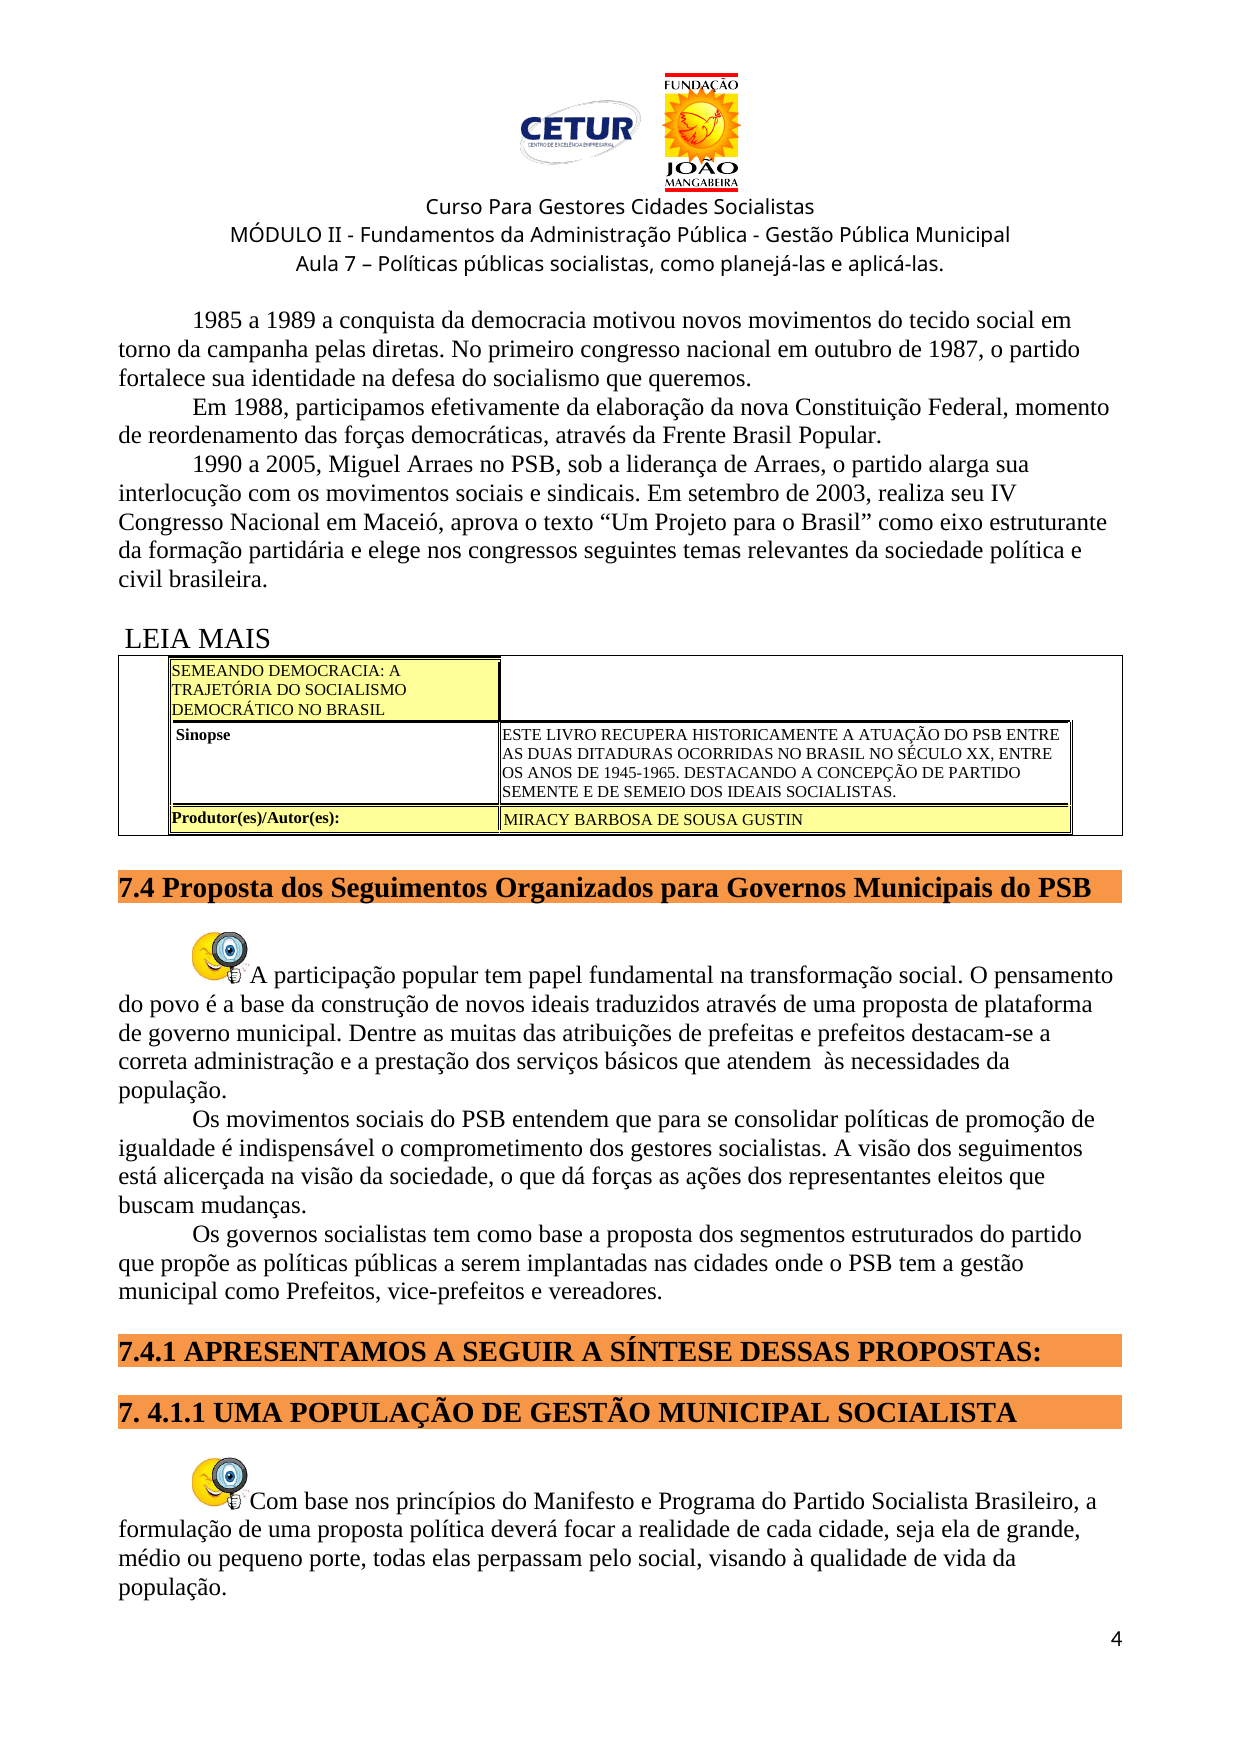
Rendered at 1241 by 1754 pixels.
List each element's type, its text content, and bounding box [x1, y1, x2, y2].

table_header [169, 656, 1122, 835]
text Com base nos princípios do Manifesto e Programa do Partido Socialista Brasileiro, a formulação de uma proposta política deverá focar a realidade de cada cidade, seja ela de grande, médio ou pequeno porte, todas elas perpassam pelo social, visando à qualidade de vida da população. [118, 1458, 1122, 1601]
text 1985 a 1989 a conquista da democracia motivou novos movimentos do tecido social em torno da campanha pelas diretas. No primeiro congresso nacional em outubro de 1987, o partido fortalece sua identidade na defesa do socialismo que queremos. [118, 305, 1122, 392]
text 7. 4.1.1 UMA POPULAÇÃO DE GESTÃO MUNICIPAL SOCIALISTA [118, 1395, 1122, 1429]
text Os movimentos sociais do PSB entendem que para se consolidar políticas de promoção de igualdade é indispensável o comprometimento dos gestores socialistas. A visão dos seguimentos está alicerçada na visão da sociedade, o que dá forças as ações dos representantes eleitos que buscam mudanças. [118, 1104, 1122, 1219]
text 7.4.1 APRESENTAMOS A SEGUIR A SÍNTESE DESSAS PROPOSTAS: [118, 1334, 1122, 1367]
text Os governos socialistas tem como base a proposta dos segmentos estruturados do partido que propõe as políticas públicas a serem implantadas nas cidades onde o PSB tem a gestão municipal como Prefeitos, vice-prefeitos e vereadores. [118, 1219, 1122, 1305]
text LEIA MAIS [118, 622, 1122, 655]
picture [498, 73, 742, 192]
text Em 1988, participamos efetivamente da elaboração da nova Constituição Federal, momento de reordenamento das forças democráticas, através da Frente Brasil Popular. [118, 392, 1122, 449]
text 1990 a 2005, Miguel Arraes no PSB, sob a liderança de Arraes, o partido alarga sua interlocução com os movimentos sociais e sindicais. Em setembro de 2003, realiza seu IV Congresso Nacional em Maceió, aprova o texto “Um Projeto para o Brasil” como eixo estruturante da formação partidária e elege nos congressos seguintes temas relevantes da sociedade política e civil brasileira. [118, 449, 1122, 593]
picture [192, 1457, 250, 1510]
text A participação popular tem papel fundamental na transformação social. O pensamento do povo é a base da construção de novos ideais traduzidos através de uma proposta de plataforma de governo municipal. Dentre as muitas das atribuições de prefeitas e prefeitos destacam-se a correta administração e a prestação dos serviços básicos que atendem às necessidades da população. [118, 932, 1122, 1104]
picture [192, 932, 250, 984]
table_header [119, 656, 168, 835]
text 7.4 Proposta dos Seguimentos Organizados para Governos Municipais do PSB [118, 870, 1122, 903]
